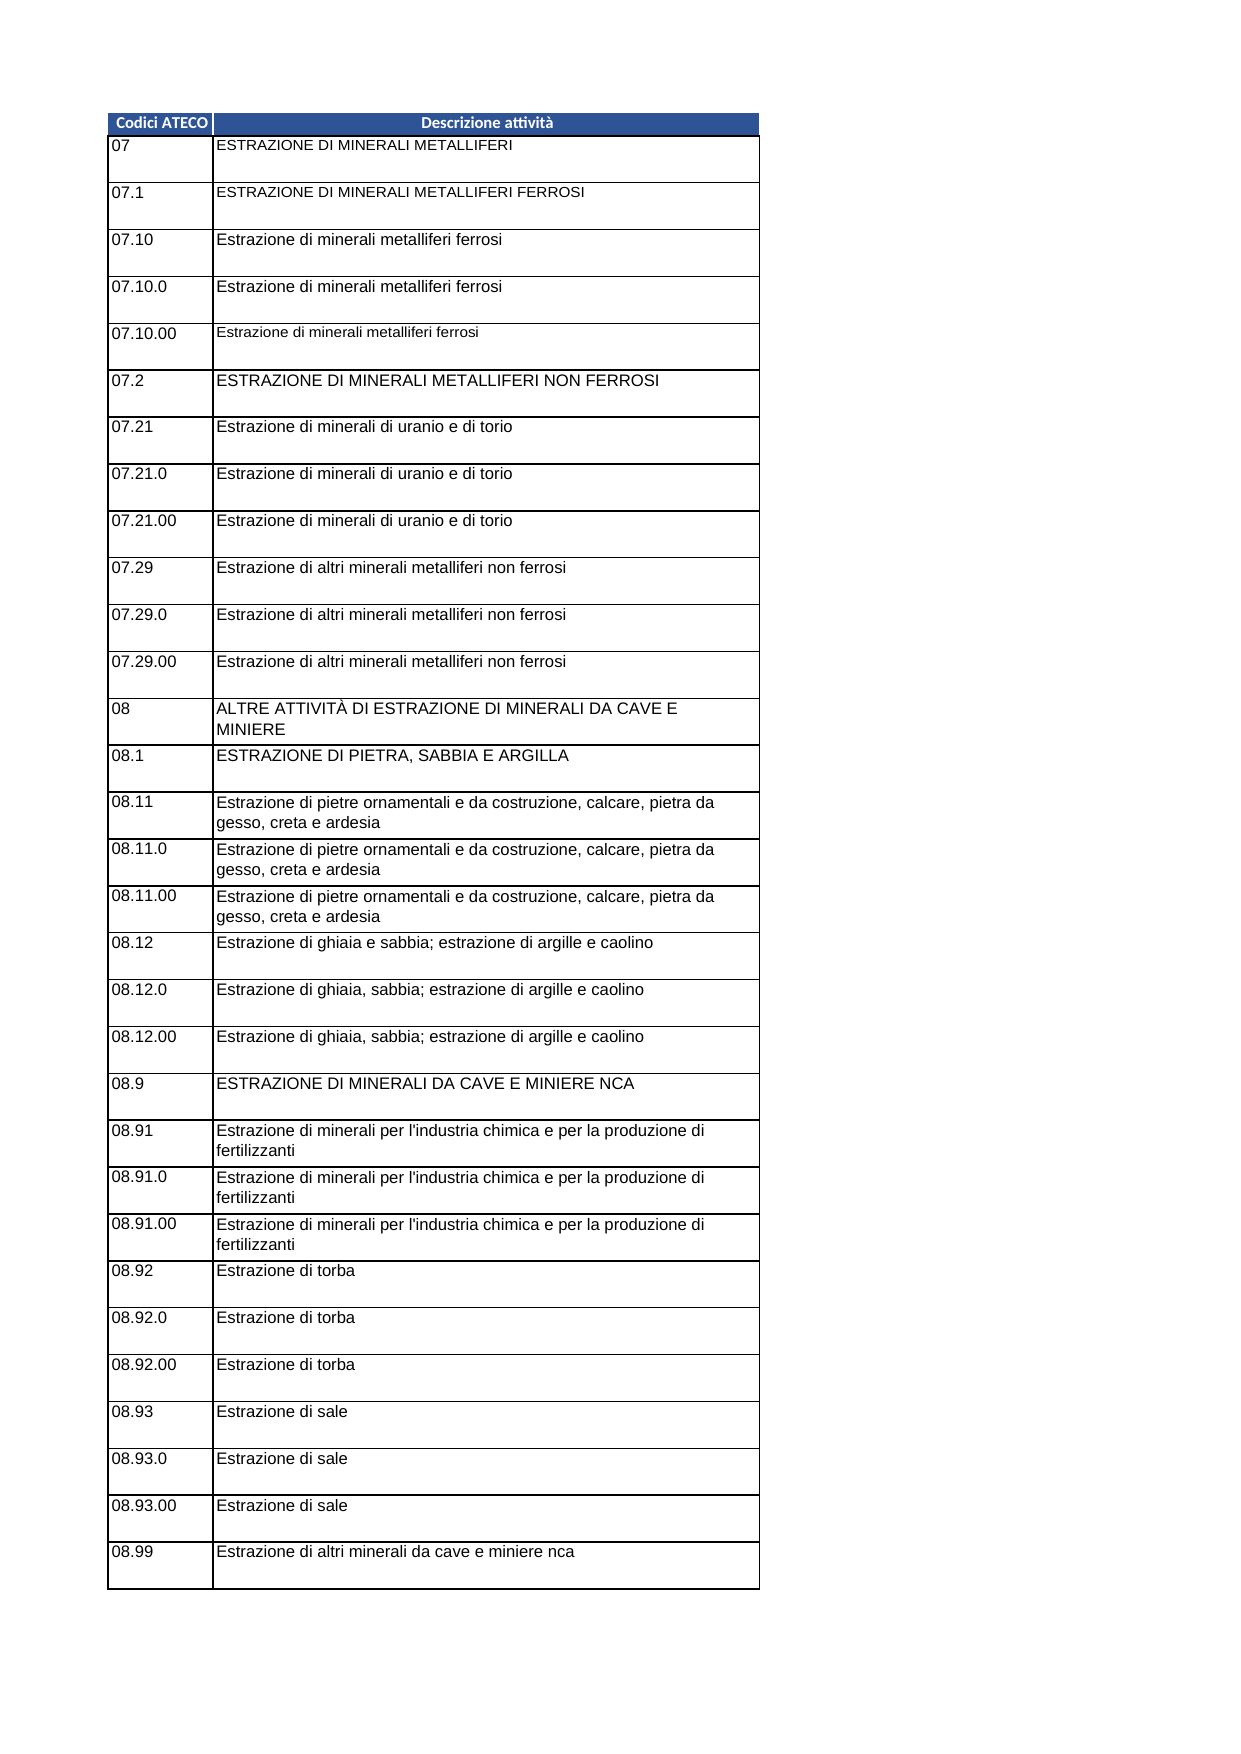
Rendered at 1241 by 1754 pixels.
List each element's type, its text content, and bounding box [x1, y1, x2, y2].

table_cell Estrazione di minerali metalliferi ferrosi [214, 230, 759, 276]
table_cell 08.91 [109, 1121, 212, 1166]
table_cell Estrazione di minerali di uranio e di torio [214, 418, 759, 463]
table_cell 08.12 [109, 933, 212, 979]
table_cell ESTRAZIONE DI PIETRA, SABBIA E ARGILLA [214, 746, 759, 791]
table_cell Estrazione di ghiaia, sabbia; estrazione di argille e caolino [214, 1027, 759, 1072]
table_cell Estrazione di ghiaia, sabbia; estrazione di argille e caolino [214, 980, 759, 1026]
table_cell 08.93 [109, 1402, 212, 1447]
table_cell Estrazione di pietre ornamentali e da costruzione, calcare, pietra da gesso, creta e ardesia [214, 793, 759, 838]
table_cell 08.9 [109, 1074, 212, 1119]
table_cell 08.91.00 [109, 1215, 212, 1260]
table_cell Estrazione di minerali di uranio e di torio [214, 512, 759, 557]
table_cell ESTRAZIONE DI MINERALI METALLIFERI [214, 137, 759, 182]
table_cell 07.29 [109, 558, 212, 604]
table_cell Estrazione di altri minerali metalliferi non ferrosi [214, 652, 759, 697]
table_cell Estrazione di altri minerali metalliferi non ferrosi [214, 558, 759, 604]
table_cell 08.11.0 [109, 840, 212, 885]
table_cell 07.21 [109, 418, 212, 463]
table_cell ESTRAZIONE DI MINERALI METALLIFERI FERROSI [214, 183, 759, 229]
table_cell 08.12.00 [109, 1027, 212, 1072]
table_cell Estrazione di altri minerali metalliferi non ferrosi [214, 605, 759, 651]
table_cell 07.2 [109, 371, 212, 416]
table_cell 08 [109, 699, 212, 744]
table_cell 07.10.0 [109, 277, 212, 322]
table_cell Estrazione di altri minerali da cave e miniere nca [214, 1543, 759, 1588]
table_cell Estrazione di pietre ornamentali e da costruzione, calcare, pietra da gesso, creta e ardesia [214, 840, 759, 885]
table_cell ESTRAZIONE DI MINERALI METALLIFERI NON FERROSI [214, 371, 759, 416]
table_cell 08.12.0 [109, 980, 212, 1026]
table_cell Estrazione di pietre ornamentali e da costruzione, calcare, pietra da gesso, creta e ardesia [214, 887, 759, 932]
table_cell 07 [109, 137, 212, 182]
table_header Descrizione attività [214, 113, 759, 135]
table_cell Estrazione di sale [214, 1449, 759, 1494]
table_cell Estrazione di minerali per l'industria chimica e per la produzione di fertilizzanti [214, 1168, 759, 1213]
table_cell Estrazione di minerali per l'industria chimica e per la produzione di fertilizzanti [214, 1121, 759, 1166]
table_cell 08.92.0 [109, 1308, 212, 1354]
table_cell Estrazione di torba [214, 1262, 759, 1307]
table_cell Estrazione di minerali per l'industria chimica e per la produzione di fertilizzanti [214, 1215, 759, 1260]
table_cell 07.29.00 [109, 652, 212, 697]
table_cell 08.91.0 [109, 1168, 212, 1213]
table_cell Estrazione di sale [214, 1402, 759, 1447]
table_cell 08.92.00 [109, 1355, 212, 1401]
table_cell 07.1 [109, 183, 212, 229]
table_cell 08.1 [109, 746, 212, 791]
table_cell Estrazione di torba [214, 1308, 759, 1354]
table_cell 07.10 [109, 230, 212, 276]
table_cell ALTRE ATTIVITÀ DI ESTRAZIONE DI MINERALI DA CAVE E MINIERE [214, 699, 759, 744]
table_cell 08.11.00 [109, 887, 212, 932]
table_cell Estrazione di sale [214, 1496, 759, 1541]
table_cell 08.11 [109, 793, 212, 838]
table_cell 07.10.00 [109, 324, 212, 369]
table_cell 08.93.0 [109, 1449, 212, 1494]
table_cell Estrazione di ghiaia e sabbia; estrazione di argille e caolino [214, 933, 759, 979]
table_cell 08.93.00 [109, 1496, 212, 1541]
table_cell Estrazione di minerali metalliferi ferrosi [214, 324, 759, 369]
table_cell 08.92 [109, 1262, 212, 1307]
table_cell ESTRAZIONE DI MINERALI DA CAVE E MINIERE NCA [214, 1074, 759, 1119]
table_cell Estrazione di minerali metalliferi ferrosi [214, 277, 759, 322]
table_cell 08.99 [109, 1543, 212, 1588]
table_cell Estrazione di torba [214, 1355, 759, 1401]
table_cell 07.21.0 [109, 465, 212, 510]
table_cell 07.21.00 [109, 512, 212, 557]
table_cell Estrazione di minerali di uranio e di torio [214, 465, 759, 510]
table_cell 07.29.0 [109, 605, 212, 651]
table_header Codici ATECO [108, 113, 212, 135]
